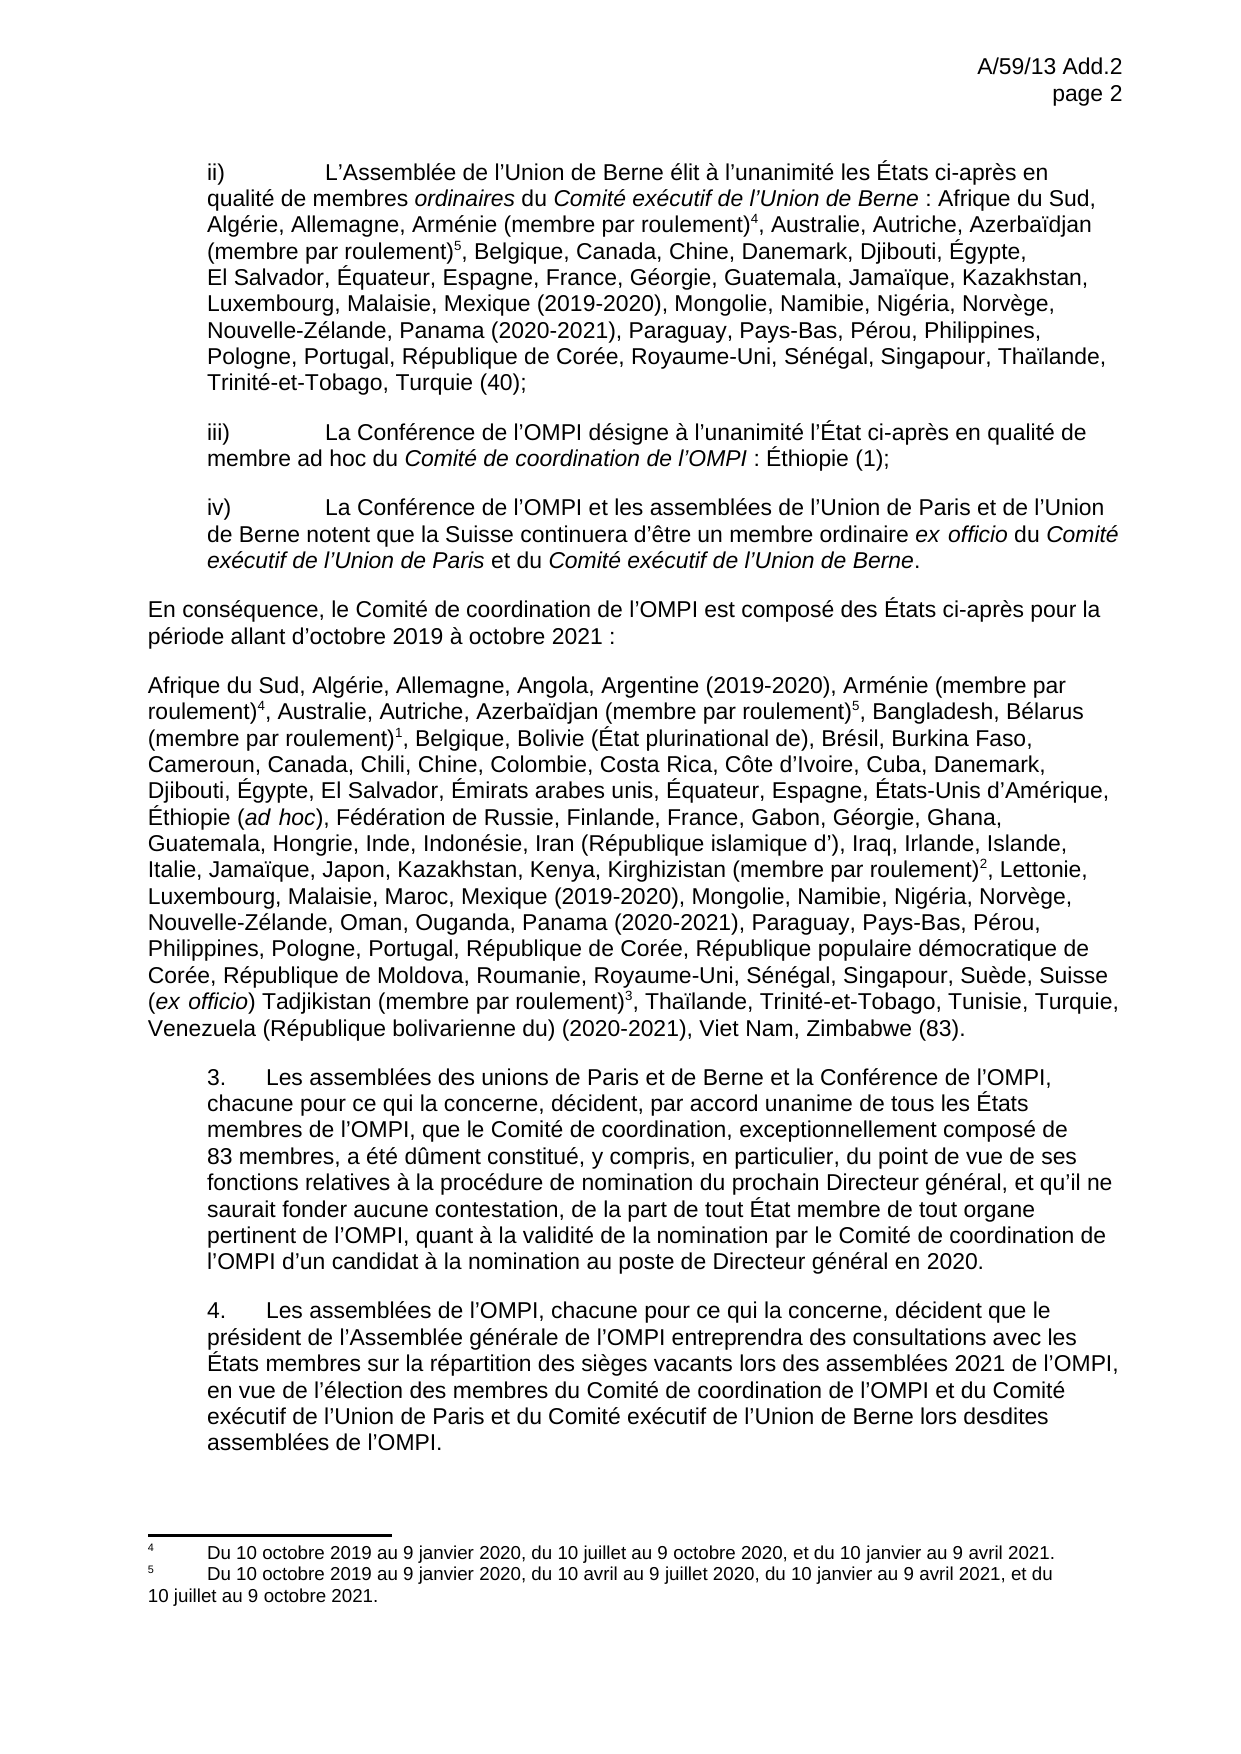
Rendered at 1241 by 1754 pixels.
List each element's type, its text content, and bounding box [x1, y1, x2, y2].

list L’Assemblée de l’Union de Berne élit à l’unanimité les États ci-après en qualité de membres ordinaires du Comité exécutif de l’Union de Berne : Afrique du Sud, Algérie, Allemagne, Arménie (membre par roulement), Australie, Autriche, Azerbaïdjan (membre par roulement), Belgique, Canada, Chine, Danemark, Djibouti, Égypte, El Salvador, Équateur, Espagne, France, Géorgie, Guatemala, Jamaïque, Kazakhstan, Luxembourg, Malaisie, Mexique (2019-2020), Mongolie, Namibie, Nigéria, Norvège, Nouvelle-Zélande, Panama (2020-2021), Paraguay, Pays-Bas, Pérou, Philippines, Pologne, Portugal, République de Corée, Royaume-Uni, Sénégal, Singapour, Thaïlande, Trinité-et-Tobago, Turquie (40); [207, 158, 1122, 396]
list En conséquence, le Comité de coordination de l’OMPI est composé des États ci-après pour la période allant d’octobre 2019 à octobre 2021 : [148, 596, 1122, 649]
list Afrique du Sud, Algérie, Allemagne, Angola, Argentine (2019-2020), Arménie (membre par roulement)4, Australie, Autriche, Azerbaïdjan (membre par roulement)5, Bangladesh, Bélarus (membre par roulement)1, Belgique, Bolivie (État plurinational de), Brésil, Burkina Faso, Cameroun, Canada, Chili, Chine, Colombie, Costa Rica, Côte d’Ivoire, Cuba, Danemark, Djibouti, Égypte, El Salvador, Émirats arabes unis, Équateur, Espagne, États-Unis d’Amérique, Éthiopie (ad hoc), Fédération de Russie, Finlande, France, Gabon, Géorgie, Ghana, Guatemala, Hongrie, Inde, Indonésie, Iran (République islamique d’), Iraq, Irlande, Islande, Italie, Jamaïque, Japon, Kazakhstan, Kenya, Kirghizistan (membre par roulement)2, Lettonie, Luxembourg, Malaisie, Maroc, Mexique (2019-2020), Mongolie, Namibie, Nigéria, Norvège, Nouvelle-Zélande, Oman, Ouganda, Panama (2020-2021), Paraguay, Pays-Bas, Pérou, Philippines, Pologne, Portugal, République de Corée, République populaire démocratique de Corée, République de Moldova, Roumanie, Royaume-Uni, Sénégal, Singapour, Suède, Suisse (ex officio) Tadjikistan (membre par roulement)3, Thaïlande, Trinité-et-Tobago, Tunisie, Turquie, Venezuela (République bolivarienne du) (2020-2021), Viet Nam, Zimbabwe (83). [148, 672, 1122, 1041]
list La Conférence de l’OMPI désigne à l’unanimité l’État ci-après en qualité de membre ad hoc du Comité de coordination de l’OMPI : Éthiopie (1); [207, 419, 1122, 471]
text Les assemblées de l’OMPI, chacune pour ce qui la concerne, décident que le président de l’Assemblée générale de l’OMPI entreprendra des consultations avec les États membres sur la répartition des sièges vacants lors des assemblées 2021 de l’OMPI, en vue de l’élection des membres du Comité de coordination de l’OMPI et du Comité exécutif de l’Union de Paris et du Comité exécutif de l’Union de Berne lors desdites assemblées de l’OMPI. [207, 1297, 1122, 1456]
list La Conférence de l’OMPI et les assemblées de l’Union de Paris et de l’Union de Berne notent que la Suisse continuera d’être un membre ordinaire ex officio du Comité exécutif de l’Union de Paris et du Comité exécutif de l’Union de Berne. [207, 494, 1122, 573]
text Les assemblées des unions de Paris et de Berne et la Conférence de l’OMPI, chacune pour ce qui la concerne, décident, par accord unanime de tous les États membres de l’OMPI, que le Comité de coordination, exceptionnellement composé de 83 membres, a été dûment constitué, y compris, en particulier, du point de vue de ses fonctions relatives à la procédure de nomination du prochain Directeur général, et qu’il ne saurait fonder aucune contestation, de la part de tout État membre de tout organe pertinent de l’OMPI, quant à la validité de la nomination par le Comité de coordination de l’OMPI d’un candidat à la nomination au poste de Directeur général en 2020. [207, 1064, 1122, 1274]
